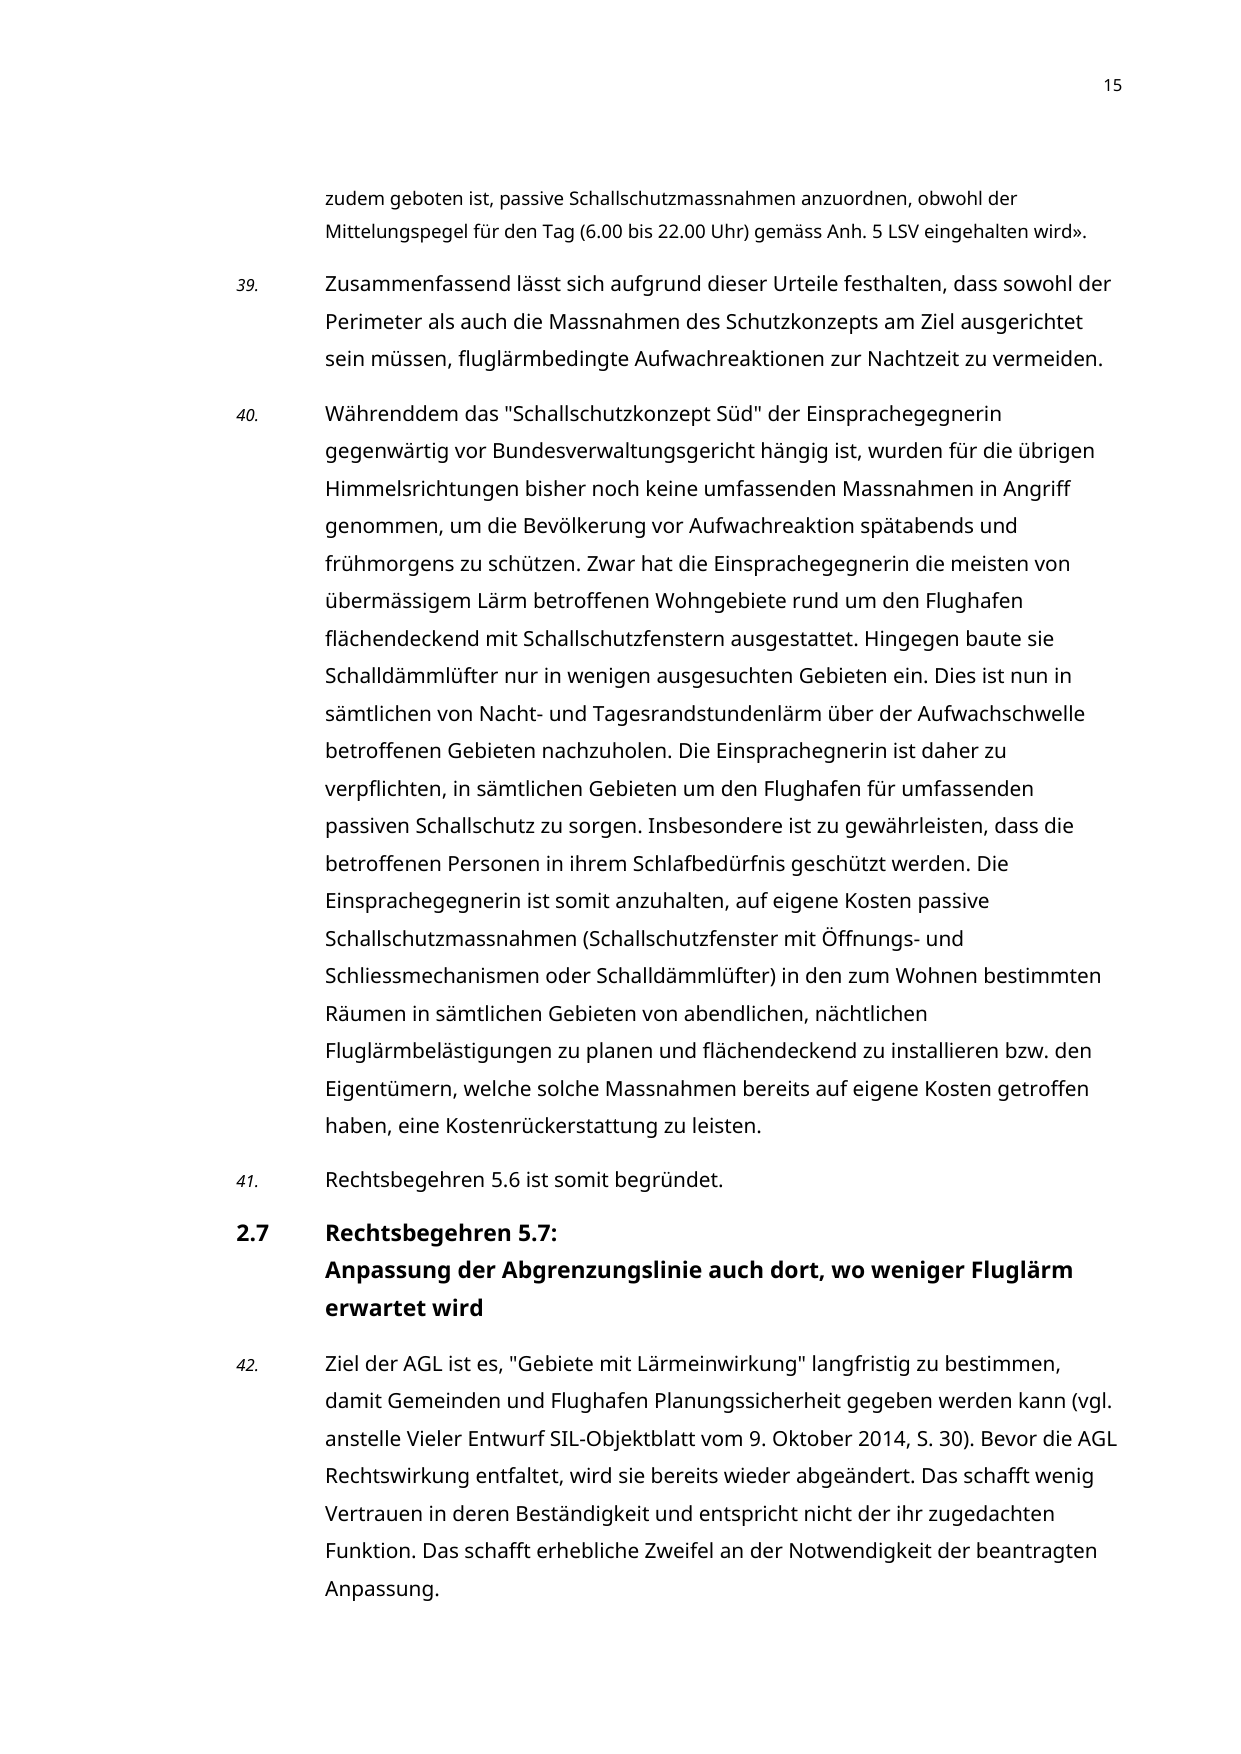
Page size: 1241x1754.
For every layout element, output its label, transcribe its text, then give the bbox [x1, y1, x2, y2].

text Währenddem das "Schallschutzkonzept Süd" der Einsprachegegnerin gegenwärtig vor Bundesverwaltungsgericht hängig ist, wurden für die übrigen Himmelsrichtungen bisher noch keine umfassenden Massnahmen in Angriff genommen, um die Bevölkerung vor Aufwachreaktion spätabends und frühmorgens zu schützen. Zwar hat die Einsprachegegnerin die meisten von übermässigem Lärm betroffenen Wohngebiete rund um den Flughafen flächendeckend mit Schallschutzfenstern ausgestattet. Hingegen baute sie Schalldämmlüfter nur in wenigen ausgesuchten Gebieten ein. Dies ist nun in sämtlichen von Nacht- und Tagesrandstundenlärm über der Aufwachschwelle betroffenen Gebieten nachzuholen. Die Einsprachegnerin ist daher zu verpflichten, in sämtlichen Gebieten um den Flughafen für umfassenden passiven Schallschutz zu sorgen. Insbesondere ist zu gewährleisten, dass die betroffenen Personen in ihrem Schlafbedürfnis geschützt werden. Die Einsprachegegnerin ist somit anzuhalten, auf eigene Kosten passive Schallschutzmassnahmen (Schallschutzfenster mit Öffnungs- und Schliessmechanismen oder Schalldämmlüfter) in den zum Wohnen bestimmten Räumen in sämtlichen Gebieten von abendlichen, nächtlichen Fluglärmbelästigungen zu planen und flächendeckend zu installieren bzw. den Eigentümern, welche solche Massnahmen bereits auf eigene Kosten getroffen haben, eine Kostenrückerstattung zu leisten. [236, 390, 1122, 1140]
text Rechtsbegehren 5.7: Anpassung der Abgrenzungslinie auch dort, wo weniger Fluglärm erwartet wird [236, 1211, 1122, 1323]
text Ziel der AGL ist es, "Gebiete mit Lärmeinwirkung" langfristig zu bestimmen, damit Gemeinden und Flughafen Planungssicherheit gegeben werden kann (vgl. anstelle Vieler Entwurf SIL-Objektblatt vom 9. Oktober 2014, S. 30). Bevor die AGL Rechtswirkung entfaltet, wird sie bereits wieder abgeändert. Das schafft wenig Vertrauen in deren Beständigkeit und entspricht nicht der ihr zugedachten Funktion. Das schafft erhebliche Zweifel an der Notwendigkeit der beantragten Anpassung. [236, 1340, 1122, 1602]
text Zusammenfassend lässt sich aufgrund dieser Urteile festhalten, dass sowohl der Perimeter als auch die Massnahmen des Schutzkonzepts am Ziel ausgerichtet sein müssen, fluglärmbedingte Aufwachreaktionen zur Nachtzeit zu vermeiden. [236, 261, 1122, 373]
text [325, 177, 1122, 244]
text Rechtsbegehren 5.6 ist somit begründet. [236, 1156, 1122, 1194]
